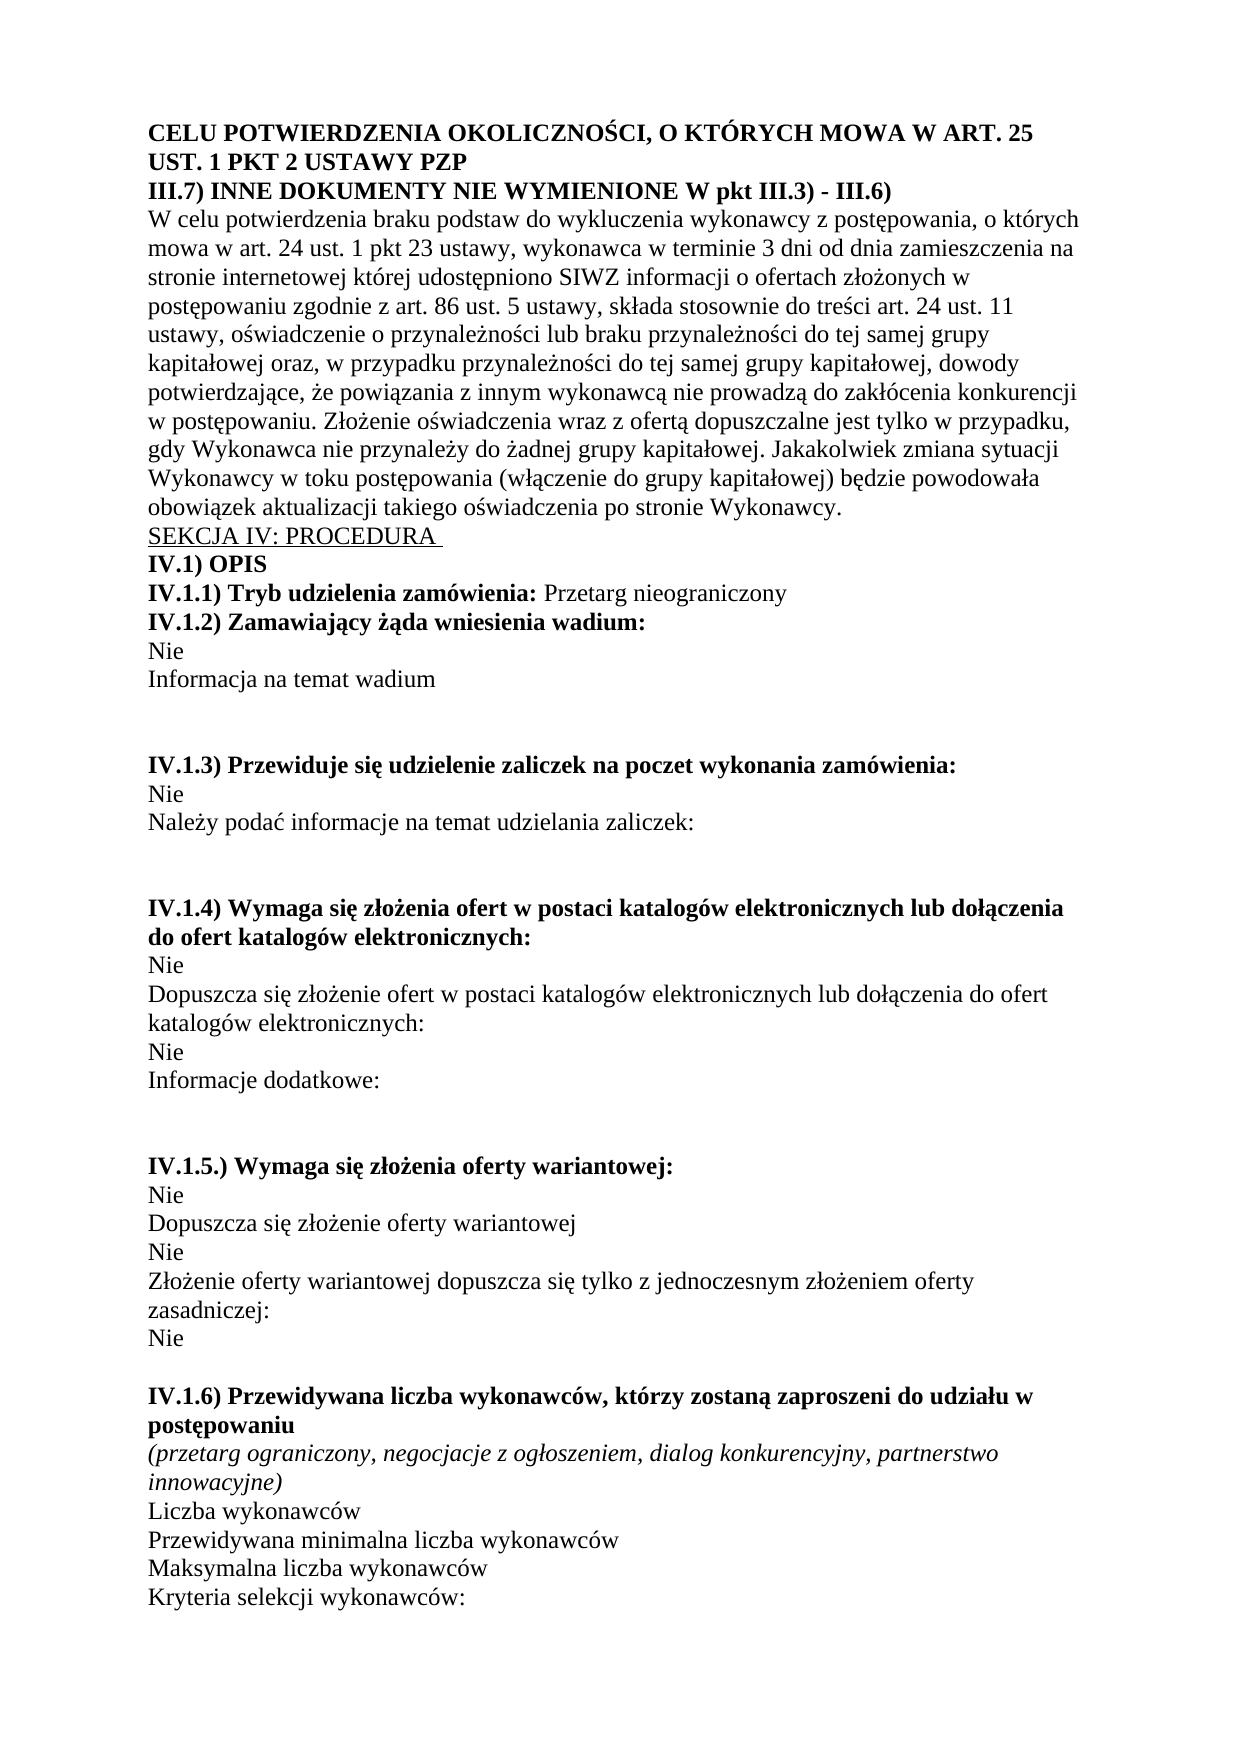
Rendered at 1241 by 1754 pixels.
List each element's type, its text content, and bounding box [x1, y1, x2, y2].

text Nie Informacja na temat wadium [148, 636, 1093, 721]
text Nie Dopuszcza się złożenie ofert w postaci katalogów elektronicznych lub dołączenia do ofert katalogów elektronicznych: Nie Informacje dodatkowe: [148, 951, 1093, 1122]
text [148, 118, 1093, 176]
text IV.1) OPIS IV.1.1) Tryb udzielenia zamówienia: Przetarg nieograniczony IV.1.2) Zamawiający żąda wniesienia wadium: [148, 549, 1093, 636]
text Liczba wykonawców Przewidywana minimalna liczba wykonawców Maksymalna liczba wykonawców Kryteria selekcji wykonawców: [148, 1496, 1093, 1639]
text IV.1.4) Wymaga się złożenia ofert w postaci katalogów elektronicznych lub dołączenia do ofert katalogów elektronicznych: [148, 864, 1093, 951]
text Nie Należy podać informacje na temat udzielania zaliczek: [148, 779, 1093, 864]
text IV.1.6) Przewidywana liczba wykonawców, którzy zostaną zaproszeni do udziału w postępowaniu (przetarg ograniczony, negocjacje z ogłoszeniem, dialog konkurencyjny, partnerstwo innowacyjne) [148, 1352, 1093, 1496]
text W celu potwierdzenia braku podstaw do wykluczenia wykonawcy z postępowania, o których mowa w art. 24 ust. 1 pkt 23 ustawy, wykonawca w terminie 3 dni od dnia zamieszczenia na stronie internetowej której udostępniono SIWZ informacji o ofertach złożonych w postępowaniu zgodnie z art. 86 ust. 5 ustawy, składa stosownie do treści art. 24 ust. 11 ustawy, oświadczenie o przynależności lub braku przynależności do tej samej grupy kapitałowej oraz, w przypadku przynależności do tej samej grupy kapitałowej, dowody potwierdzające, że powiązania z innym wykonawcą nie prowadzą do zakłócenia konkurencji w postępowaniu. Złożenie oświadczenia wraz z ofertą dopuszczalne jest tylko w przypadku, gdy Wykonawca nie przynależy do żadnej grupy kapitałowej. Jakakolwiek zmiana sytuacji Wykonawcy w toku postępowania (włączenie do grupy kapitałowej) będzie powodowała obowiązek aktualizacji takiego oświadczenia po stronie Wykonawcy. [148, 204, 1093, 521]
text SEKCJA IV: PROCEDURA [148, 521, 1093, 549]
text III.7) INNE DOKUMENTY NIE WYMIENIONE W pkt III.3) - III.6) [148, 176, 1093, 204]
text IV.1.5.) Wymaga się złożenia oferty wariantowej: [148, 1122, 1093, 1180]
text IV.1.3) Przewiduje się udzielenie zaliczek na poczet wykonania zamówienia: [148, 721, 1093, 779]
text Nie Dopuszcza się złożenie oferty wariantowej Nie Złożenie oferty wariantowej dopuszcza się tylko z jednoczesnym złożeniem oferty zasadniczej: Nie [148, 1180, 1093, 1352]
